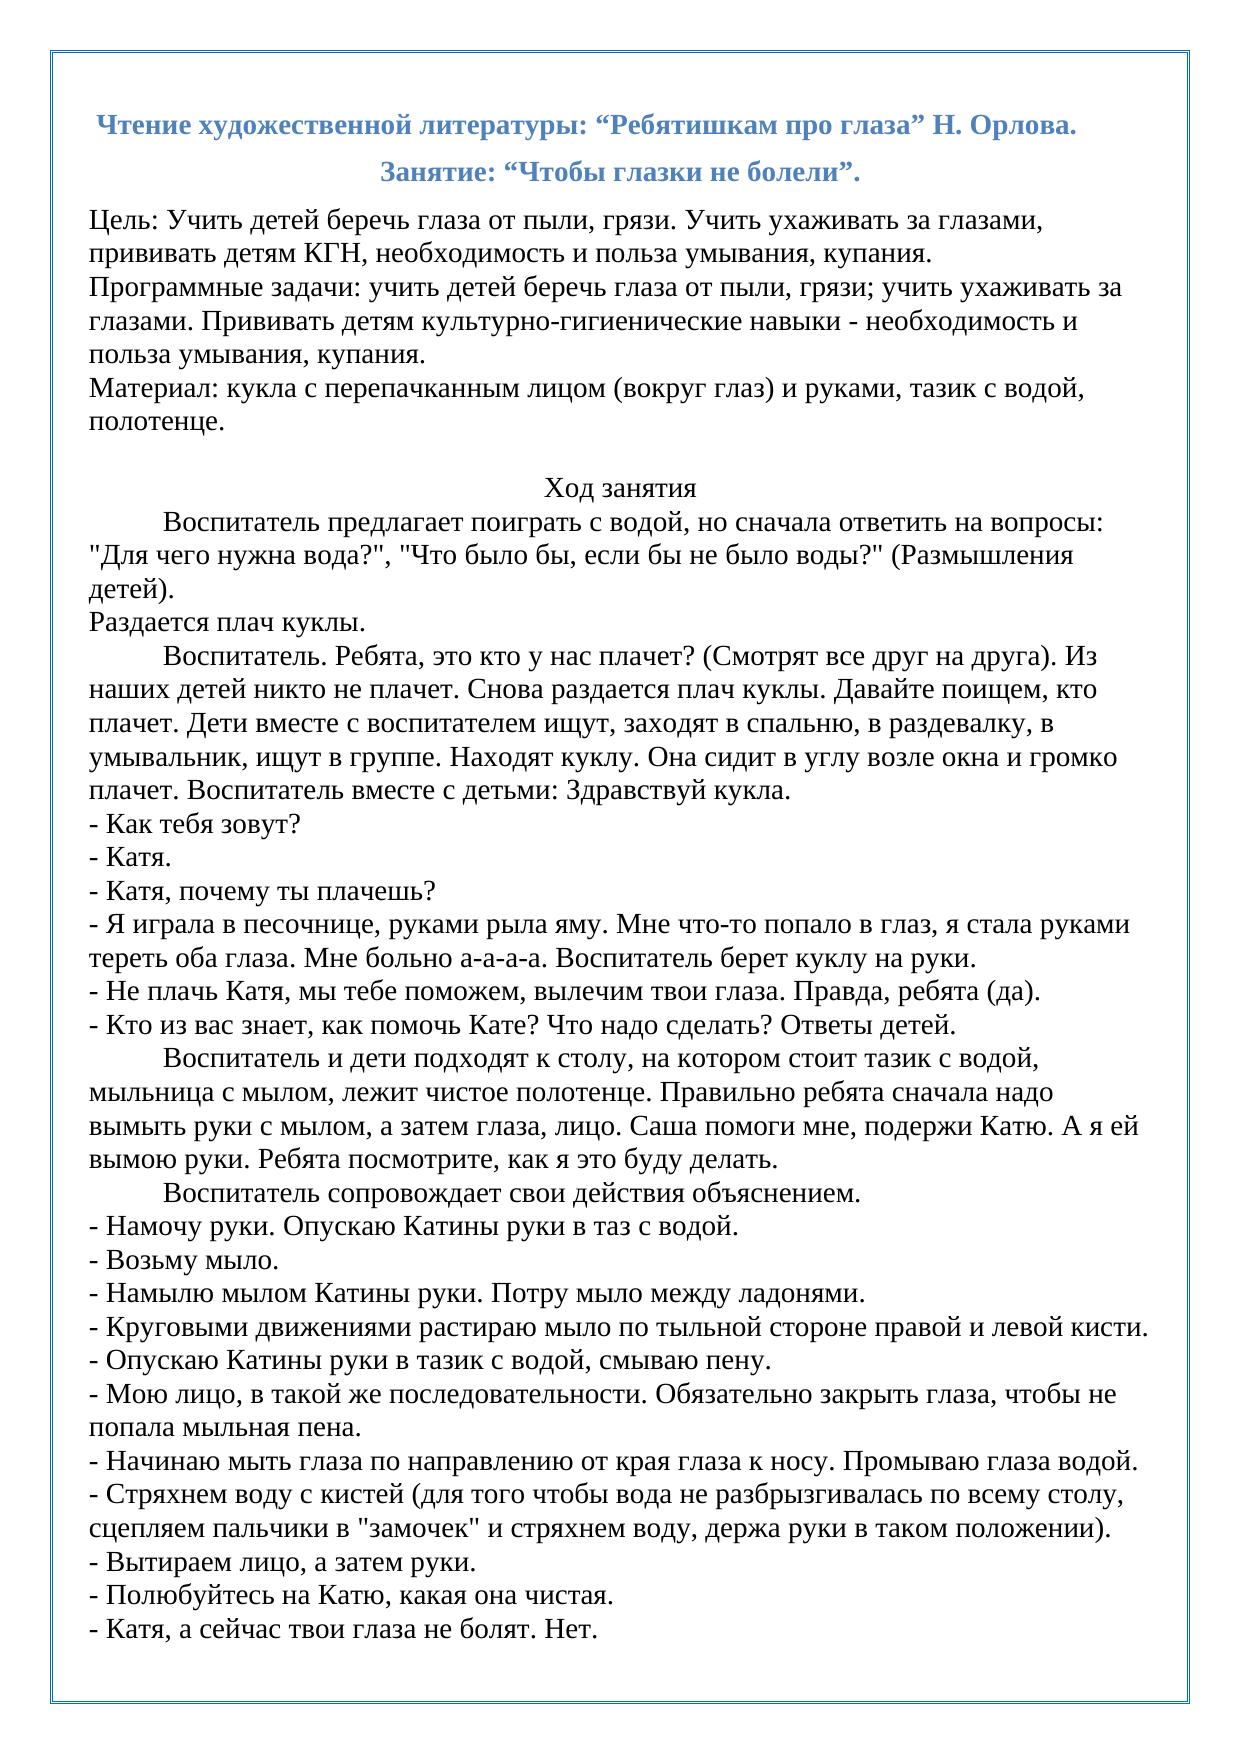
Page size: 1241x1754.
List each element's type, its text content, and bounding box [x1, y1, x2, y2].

text - Круговыми движениями растираю мыло по тыльной стороне правой и левой кисти. [89, 1309, 1152, 1342]
text - Стряхнем воду с кистей (для того чтобы вода не разбрызгивалась по всему столу, сцепляем пальчики в "замочек" и стряхнем воду, держа руки в таком положении). [89, 1477, 1152, 1544]
text Воспитатель сопровождает свои действия объяснением. [89, 1175, 1152, 1208]
text - Начинаю мыть глаза по направлению от края глаза к носу. Промываю глаза водой. [89, 1443, 1152, 1477]
text - Опускаю Катины руки в тазик с водой, смываю пену. [89, 1342, 1152, 1376]
text Занятие: “Чтобы глазки не болели”. [89, 154, 1152, 188]
text - Как тебя зовут? [89, 806, 1152, 839]
text - Вытираем лицо, а затем руки. [89, 1544, 1152, 1577]
text Материал: кукла с перепачканным лицом (вокруг глаз) и руками, тазик с водой, полотенце. [89, 370, 1152, 437]
text - Намылю мылом Катины руки. Потру мыло между ладонями. [89, 1275, 1152, 1309]
text Раздается плач куклы. [89, 604, 1152, 638]
text Воспитатель предлагает поиграть с водой, но сначала ответить на вопросы: "Для чего нужна вода?", "Что было бы, если бы не было воды?" (Размышления детей). [89, 504, 1152, 604]
text Чтение художественной литературы: “Ребятишкам про глаза” Н. Орлова. [89, 107, 1152, 140]
text - Кто из вас знает, как помочь Кате? Что надо сделать? Ответы детей. [89, 1007, 1152, 1041]
text - Мою лицо, в такой же последовательности. Обязательно закрыть глаза, чтобы не попала мыльная пена. [89, 1376, 1152, 1443]
text Программные задачи: учить детей беречь глаза от пыли, грязи; учить ухаживать за глазами. Прививать детям культурно-гигиенические навыки - необходимость и польза умывания, купания. [89, 269, 1152, 370]
text - Катя, почему ты плачешь? [89, 873, 1152, 906]
text - Катя. [89, 839, 1152, 873]
text - Катя, а сейчас твои глаза не болят. Нет. [89, 1611, 1152, 1644]
text - Возьму мыло. [89, 1242, 1152, 1275]
text Ход занятия [89, 470, 1152, 504]
text Воспитатель. Ребята, это кто у нас плачет? (Смотрят все друг на друга). Из наших детей никто не плачет. Снова раздается плач куклы. Давайте поищем, кто плачет. Дети вместе с воспитателем ищут, заходят в спальню, в раздевалку, в умывальник, ищут в группе. Находят куклу. Она сидит в углу возле окна и громко плачет. Воспитатель вместе с детьми: Здравствуй кукла. [89, 638, 1152, 806]
text Воспитатель и дети подходят к столу, на котором стоит тазик с водой, мыльница с мылом, лежит чистое полотенце. Правильно ребята сначала надо вымыть руки с мылом, а затем глаза, лицо. Саша помоги мне, подержи Катю. А я ей вымою руки. Ребята посмотрите, как я это буду делать. [89, 1041, 1152, 1175]
text - Намочу руки. Опускаю Катины руки в таз с водой. [89, 1208, 1152, 1242]
text - Не плачь Катя, мы тебе поможем, вылечим твои глаза. Правда, ребята (да). [89, 973, 1152, 1007]
text Цель: Учить детей беречь глаза от пыли, грязи. Учить ухаживать за глазами, прививать детям КГН, необходимость и польза умывания, купания. [89, 202, 1152, 269]
text - Я играла в песочнице, руками рыла яму. Мне что-то попало в глаз, я стала руками тереть оба глаза. Мне больно а-а-а-а. Воспитатель берет куклу на руки. [89, 906, 1152, 973]
text - Полюбуйтесь на Катю, какая она чистая. [89, 1577, 1152, 1611]
